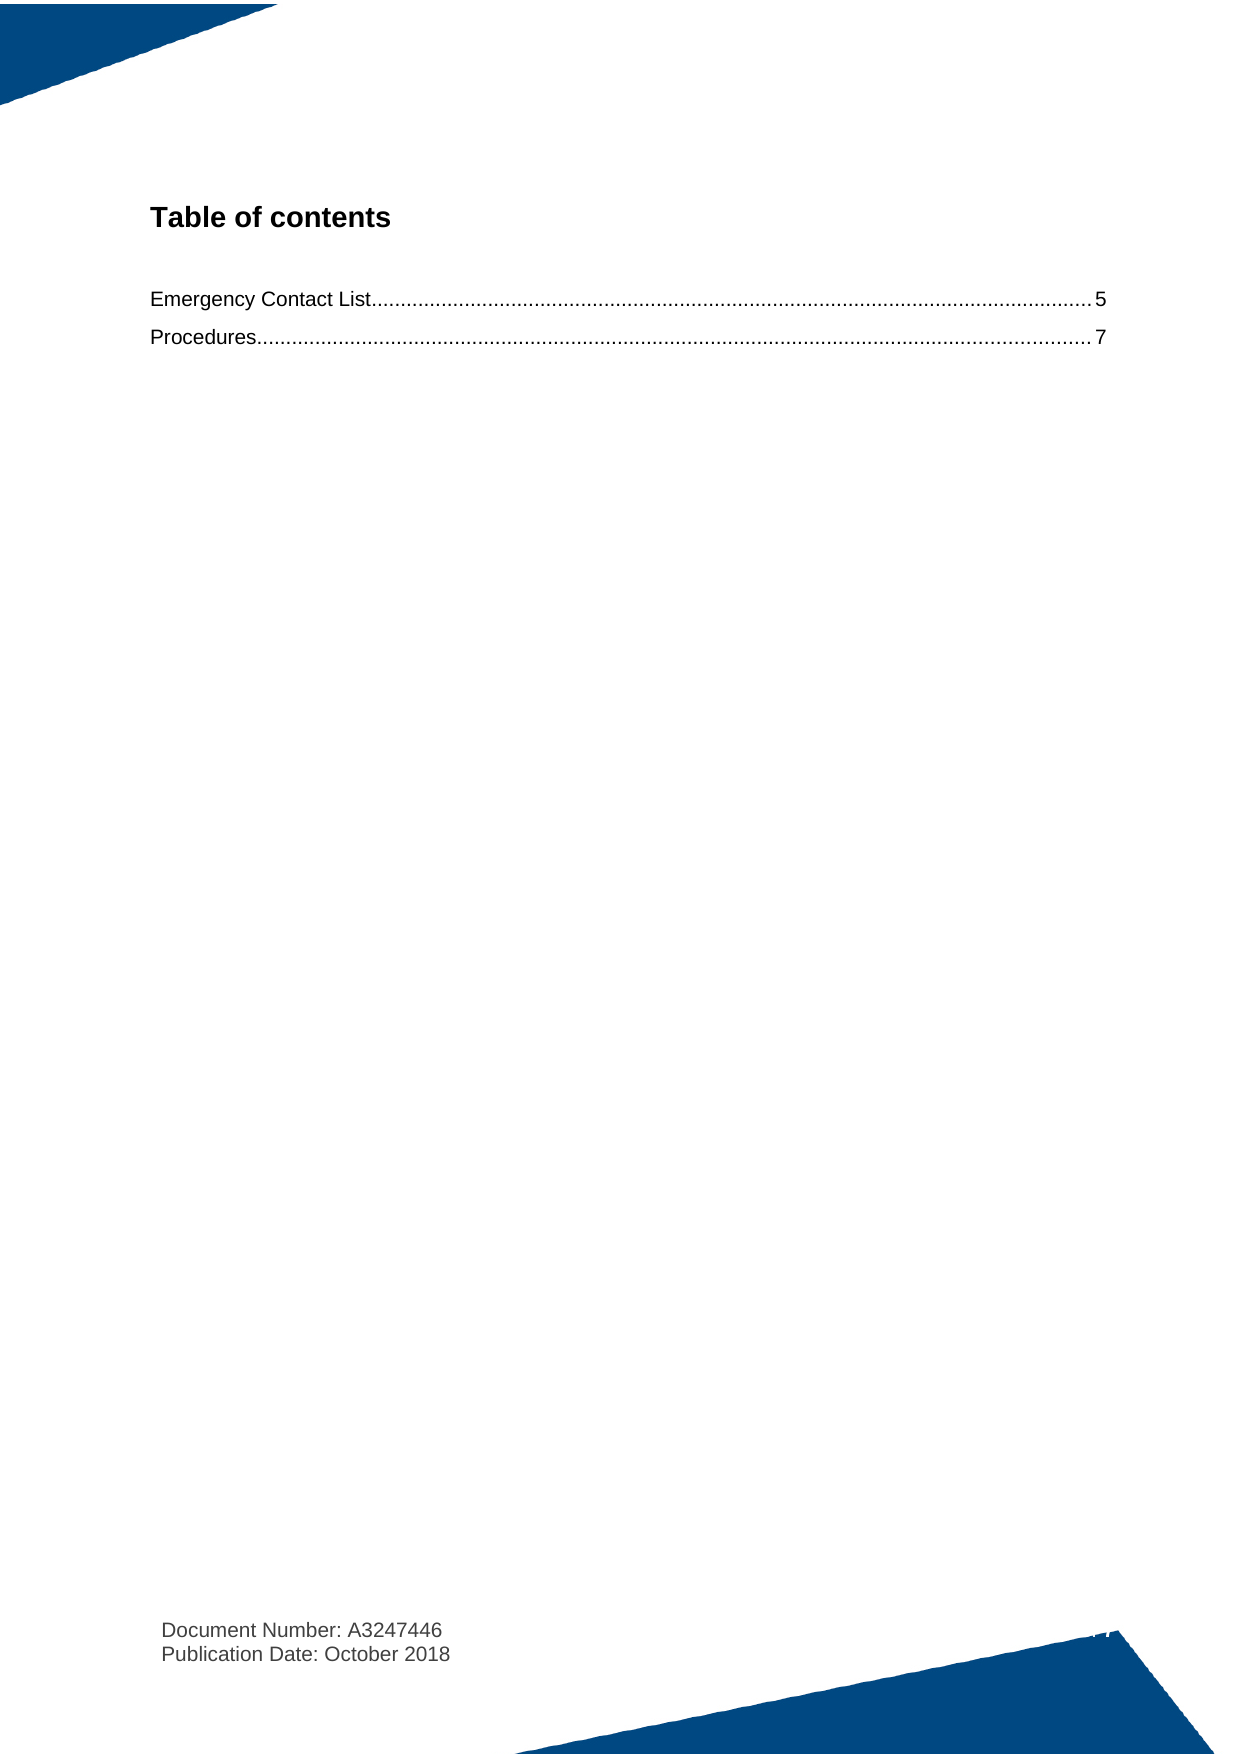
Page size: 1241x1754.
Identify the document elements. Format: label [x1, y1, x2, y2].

picture [0, 4, 1241, 151]
picture [0, 1617, 1241, 1754]
